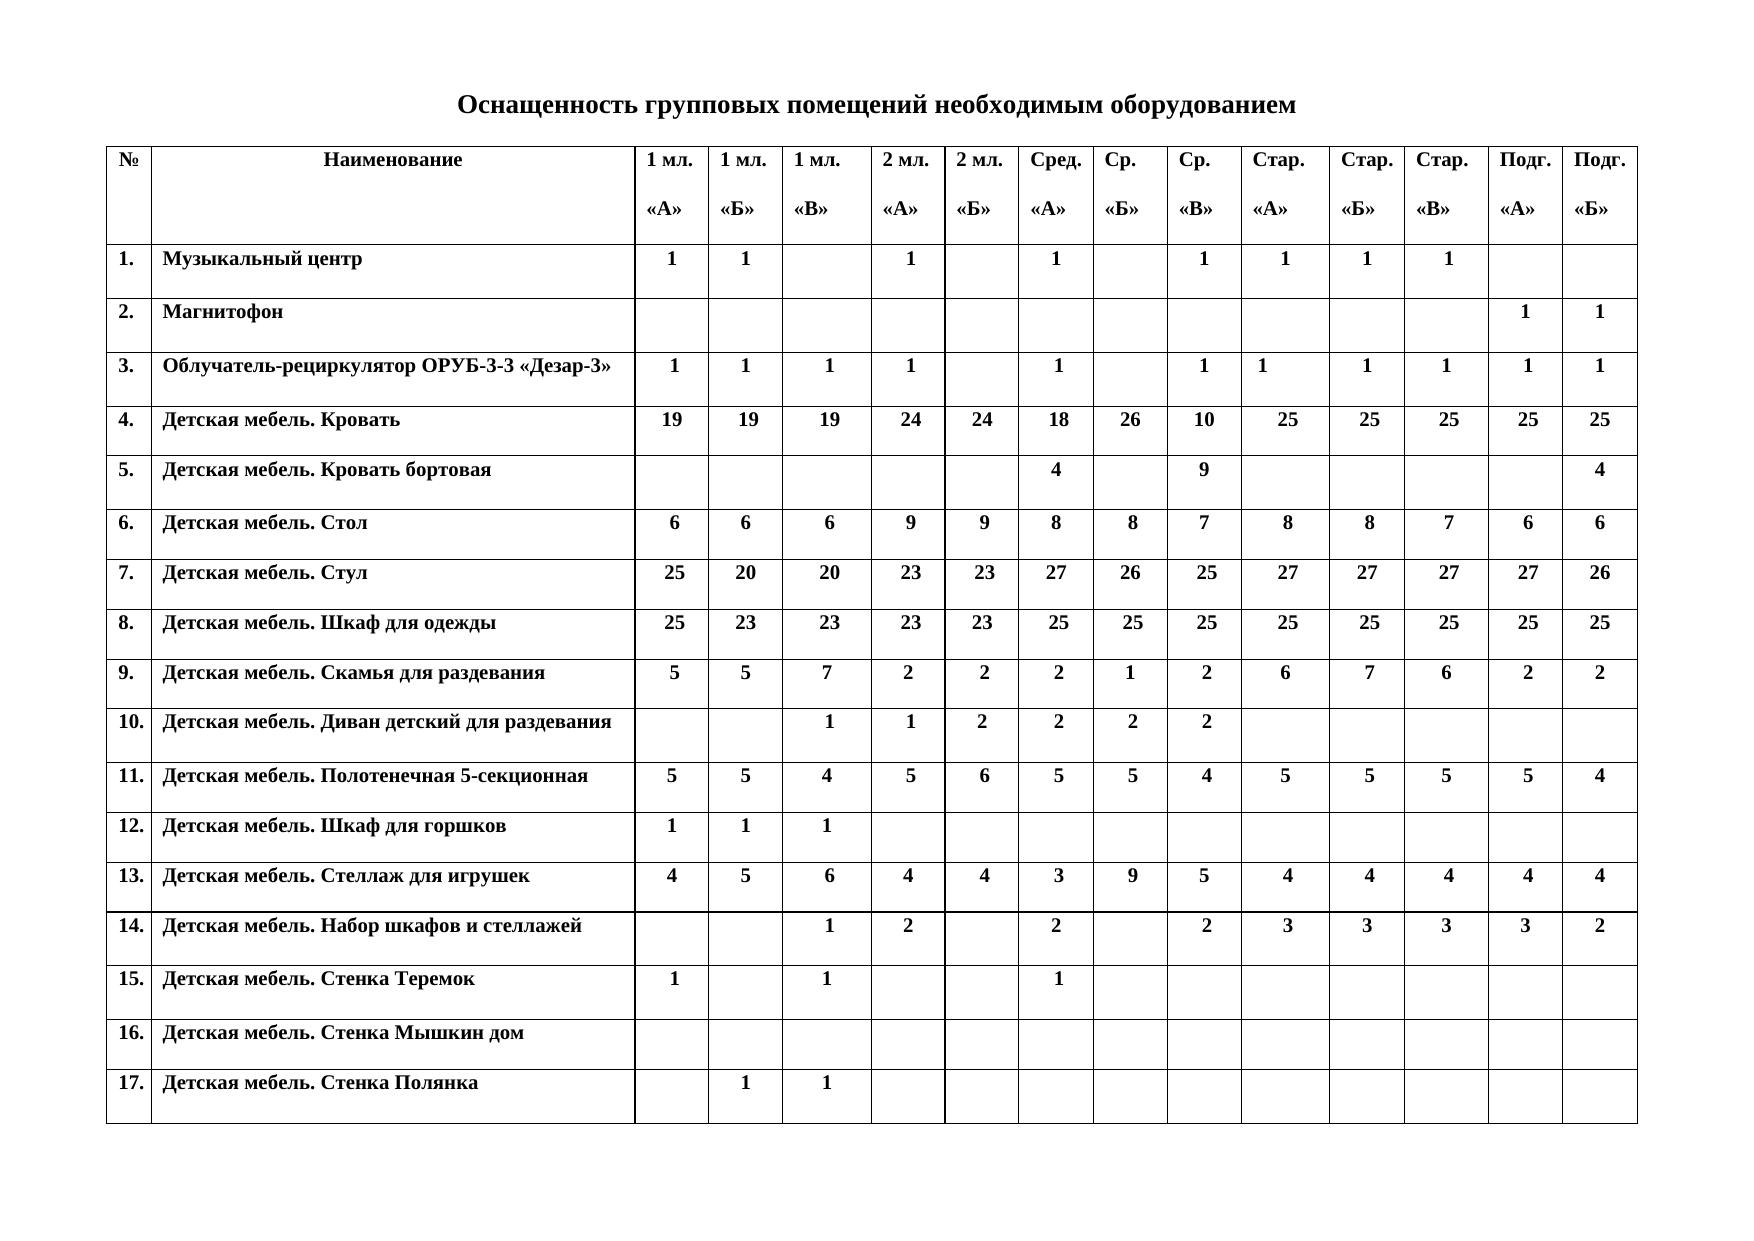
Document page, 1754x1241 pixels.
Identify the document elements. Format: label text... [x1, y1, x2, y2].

table_cell [1330, 456, 1404, 509]
table_cell 25 [636, 610, 708, 658]
table_cell 19 [709, 407, 782, 455]
table_cell [946, 353, 1018, 406]
table_cell Детская мебель. Диван детский для раздевания [152, 709, 634, 762]
table_cell 2 [1563, 913, 1637, 965]
table_cell 2 [1019, 709, 1093, 762]
table_cell [709, 966, 782, 1019]
table_cell 1 [1019, 353, 1093, 406]
table_cell 23 [946, 560, 1018, 609]
table_cell 25 [1330, 407, 1404, 455]
table_cell [946, 913, 1018, 965]
table_cell 8 [1242, 510, 1329, 559]
table_cell [1242, 813, 1329, 862]
table_cell 4 [1563, 456, 1637, 509]
table_cell [107, 456, 151, 509]
table_header Стар. «В» [1405, 147, 1488, 244]
table_cell 9 [1094, 863, 1167, 911]
table_cell 7 [1168, 510, 1241, 559]
table_cell 4 [636, 863, 708, 911]
table_cell 5 [1094, 763, 1167, 812]
table_cell 2 [1168, 709, 1241, 762]
table_cell 1 [1489, 353, 1562, 406]
table_cell 4 [946, 863, 1018, 911]
table_cell 25 [636, 560, 708, 609]
table_cell 7 [1330, 660, 1404, 708]
table_cell 4 [783, 763, 871, 812]
table_cell 6 [783, 510, 871, 559]
table_cell 23 [872, 610, 944, 658]
table_cell 4 [1019, 456, 1093, 509]
table_cell 19 [783, 407, 871, 455]
table_cell 1 [783, 913, 871, 965]
table_cell 6 [1405, 660, 1488, 708]
table_cell [709, 1020, 782, 1069]
table_cell [1330, 1070, 1404, 1122]
table_cell Детская мебель. Стул [152, 560, 634, 609]
table_cell 1 [1489, 299, 1562, 352]
table_cell 3 [1019, 863, 1093, 911]
table_cell [783, 1020, 871, 1069]
table_cell [872, 299, 944, 352]
table_cell 27 [1330, 560, 1404, 609]
table_cell [1094, 813, 1167, 862]
table_cell 1 [872, 353, 944, 406]
table_cell 1 [783, 709, 871, 762]
table_cell 25 [1405, 610, 1488, 658]
table_cell 5 [1242, 763, 1329, 812]
table_cell 2 [1019, 660, 1093, 708]
table_cell [1563, 709, 1637, 762]
table_cell [107, 1070, 151, 1122]
table_cell [1094, 245, 1167, 298]
table_cell 1 [636, 813, 708, 862]
table_cell [107, 709, 151, 762]
table_cell [107, 510, 151, 559]
table_cell 1 [1168, 245, 1241, 298]
table_cell 6 [1563, 510, 1637, 559]
table_cell 1 [783, 353, 871, 406]
table_header Подг. «А» [1489, 147, 1562, 244]
table_cell [1330, 966, 1404, 1019]
table_cell [1019, 1070, 1093, 1122]
table_cell [709, 456, 782, 509]
table_cell 25 [1489, 610, 1562, 658]
table_cell 4 [1168, 763, 1241, 812]
table_cell 25 [1489, 407, 1562, 455]
table_cell 1 [1563, 353, 1637, 406]
table_cell 1 [1168, 353, 1241, 406]
table_cell 5 [872, 763, 944, 812]
table_cell [1405, 1020, 1488, 1069]
table_cell [1489, 1070, 1562, 1122]
table_cell 5 [1489, 763, 1562, 812]
table_cell 24 [872, 407, 944, 455]
table_cell Облучатель-рециркулятор ОРУБ-3-3 «Дезар-3» [152, 353, 634, 406]
table_cell 8 [1330, 510, 1404, 559]
table_cell [107, 813, 151, 862]
table_cell 25 [1242, 407, 1329, 455]
table_cell [107, 245, 151, 298]
table_header 2 мл. «А» [872, 147, 944, 244]
table_cell 6 [783, 863, 871, 911]
table_cell 8 [1019, 510, 1093, 559]
table_cell 25 [1242, 610, 1329, 658]
table_cell 1 [709, 1070, 782, 1122]
table_cell [636, 1020, 708, 1069]
table_cell [1330, 299, 1404, 352]
table_cell 25 [1405, 407, 1488, 455]
table_cell [1094, 353, 1167, 406]
table_cell 6 [1489, 510, 1562, 559]
table_cell [1168, 1020, 1241, 1069]
table_cell Детская мебель. Шкаф для одежды [152, 610, 634, 658]
table_cell 6 [1242, 660, 1329, 708]
table_cell [1405, 456, 1488, 509]
table_cell 27 [1242, 560, 1329, 609]
table_cell 25 [1094, 610, 1167, 658]
table_header Подг. «Б» [1563, 147, 1637, 244]
table_cell 1 [1330, 353, 1404, 406]
table_cell [946, 1020, 1018, 1069]
table_cell 23 [872, 560, 944, 609]
table_header Ср. «В» [1168, 147, 1241, 244]
table_cell [1168, 299, 1241, 352]
table_cell Детская мебель. Стенка Мышкин дом [152, 1020, 634, 1069]
table_cell [946, 299, 1018, 352]
table_cell Детская мебель. Полотенечная 5-секционная [152, 763, 634, 812]
table_header Стар. «Б» [1330, 147, 1404, 244]
table_cell [709, 709, 782, 762]
table_cell [1405, 299, 1488, 352]
table_cell [1242, 966, 1329, 1019]
table_cell 23 [783, 610, 871, 658]
table_cell 1 [1094, 660, 1167, 708]
table_cell [107, 1020, 151, 1069]
table_cell Детская мебель. Стеллаж для игрушек [152, 863, 634, 911]
table_cell 5 [1405, 763, 1488, 812]
table_cell [1330, 709, 1404, 762]
table_cell Магнитофон [152, 299, 634, 352]
table_cell [1405, 709, 1488, 762]
table_cell 2 [1489, 660, 1562, 708]
table_cell [636, 1070, 708, 1122]
table_cell 6 [636, 510, 708, 559]
table_cell [1242, 709, 1329, 762]
table_cell 4 [1563, 863, 1637, 911]
table_cell [1489, 813, 1562, 862]
table_cell [107, 966, 151, 1019]
table_header Наименование [152, 147, 634, 244]
table_cell 5 [1019, 763, 1093, 812]
table_cell 4 [1405, 863, 1488, 911]
table_cell [636, 913, 708, 965]
table_cell [1563, 1070, 1637, 1122]
table_cell 4 [1242, 863, 1329, 911]
table_header Ср. «Б» [1094, 147, 1167, 244]
table_cell 2 [1094, 709, 1167, 762]
text Оснащенность групповых помещений необходимым оборудованием [118, 89, 1636, 120]
table_cell [872, 456, 944, 509]
table_cell [1489, 966, 1562, 1019]
table_cell 7 [783, 660, 871, 708]
table_cell 25 [1563, 407, 1637, 455]
table_cell [872, 1020, 944, 1069]
table_cell Детская мебель. Стенка Полянка [152, 1070, 634, 1122]
table_cell 8 [1094, 510, 1167, 559]
table_cell [946, 245, 1018, 298]
table_cell 9 [946, 510, 1018, 559]
table_cell [946, 813, 1018, 862]
table_cell 2 [946, 660, 1018, 708]
table_cell 2 [872, 660, 944, 708]
table_cell 1 [1242, 245, 1329, 298]
table_cell 20 [709, 560, 782, 609]
table_cell [107, 660, 151, 708]
table_cell [1094, 1070, 1167, 1122]
table_cell 25 [1563, 610, 1637, 658]
table_cell 10 [1168, 407, 1241, 455]
table_cell 5 [709, 660, 782, 708]
table_cell [636, 299, 708, 352]
table_cell [1242, 299, 1329, 352]
table_cell 5 [636, 763, 708, 812]
table_cell [1563, 1020, 1637, 1069]
table_cell 1 [1563, 299, 1637, 352]
table_cell 26 [1094, 560, 1167, 609]
table_cell [636, 456, 708, 509]
table_header № [107, 147, 151, 244]
table_cell [107, 353, 151, 406]
table_cell [783, 299, 871, 352]
table_cell [1019, 813, 1093, 862]
table_cell 25 [1168, 610, 1241, 658]
table_cell 24 [946, 407, 1018, 455]
table_cell 3 [1489, 913, 1562, 965]
table_cell 27 [1405, 560, 1488, 609]
table_cell [1489, 245, 1562, 298]
table_cell 1 [1405, 245, 1488, 298]
table_cell [107, 560, 151, 609]
table_cell Детская мебель. Набор шкафов и стеллажей [152, 913, 634, 965]
table_cell [107, 913, 151, 965]
table_cell 5 [709, 863, 782, 911]
table_cell 1 [709, 353, 782, 406]
table_cell 1 [1330, 245, 1404, 298]
table_cell 1 [1019, 245, 1093, 298]
table_cell 9 [872, 510, 944, 559]
table_cell [107, 763, 151, 812]
table_cell [1563, 813, 1637, 862]
table_cell [946, 966, 1018, 1019]
table_header 2 мл. «Б» [946, 147, 1018, 244]
table_cell [783, 456, 871, 509]
table_cell [1094, 299, 1167, 352]
table_cell 4 [872, 863, 944, 911]
table_cell 5 [636, 660, 708, 708]
table_cell [872, 813, 944, 862]
table_cell 9 [1168, 456, 1241, 509]
table_cell 3 [1242, 913, 1329, 965]
table_cell 2 [1168, 660, 1241, 708]
table_cell 1 [636, 966, 708, 1019]
table_cell 1 [783, 1070, 871, 1122]
table_cell [1489, 456, 1562, 509]
table_cell 23 [946, 610, 1018, 658]
table_cell [107, 407, 151, 455]
table_cell [1405, 1070, 1488, 1122]
table_cell [1563, 245, 1637, 298]
table_cell 20 [783, 560, 871, 609]
table_cell [1168, 1070, 1241, 1122]
table_cell [783, 245, 871, 298]
table_cell [872, 1070, 944, 1122]
table_cell [1242, 1070, 1329, 1122]
table_cell 1 [709, 245, 782, 298]
table_cell [1019, 299, 1093, 352]
table_cell 18 [1019, 407, 1093, 455]
table_cell 1 [1405, 353, 1488, 406]
table_header Сред. «А» [1019, 147, 1093, 244]
table_cell [107, 299, 151, 352]
table_cell [1094, 913, 1167, 965]
table_header 1 мл. «Б» [709, 147, 782, 244]
table_cell [1168, 813, 1241, 862]
table_cell 5 [1168, 863, 1241, 911]
table_cell [1094, 966, 1167, 1019]
table_cell [1094, 456, 1167, 509]
table_cell 26 [1094, 407, 1167, 455]
table_cell 2 [1168, 913, 1241, 965]
table_cell [872, 966, 944, 1019]
table_cell [946, 1070, 1018, 1122]
table_cell 6 [709, 510, 782, 559]
table_cell 19 [636, 407, 708, 455]
table_cell 6 [946, 763, 1018, 812]
table_header 1 мл. «В» [783, 147, 871, 244]
table_cell 25 [1019, 610, 1093, 658]
table_cell [1168, 966, 1241, 1019]
table_cell Детская мебель. Скамья для раздевания [152, 660, 634, 708]
table_cell 4 [1563, 763, 1637, 812]
table_cell 25 [1330, 610, 1404, 658]
table_cell Детская мебель. Кровать [152, 407, 634, 455]
table_cell [1405, 813, 1488, 862]
table_cell 2 [946, 709, 1018, 762]
table_cell [1242, 456, 1329, 509]
table_cell [709, 299, 782, 352]
table_cell 5 [1330, 763, 1404, 812]
table_cell 27 [1489, 560, 1562, 609]
table_cell Детская мебель. Кровать бортовая [152, 456, 634, 509]
table_cell [946, 456, 1018, 509]
table_cell [1242, 1020, 1329, 1069]
table_cell Детская мебель. Шкаф для горшков [152, 813, 634, 862]
table_cell [1563, 966, 1637, 1019]
table_cell Детская мебель. Стол [152, 510, 634, 559]
table_cell 3 [1405, 913, 1488, 965]
table_cell [1330, 813, 1404, 862]
table_cell [1405, 966, 1488, 1019]
table_cell 25 [1168, 560, 1241, 609]
table_cell [709, 913, 782, 965]
table_cell 1 [1019, 966, 1093, 1019]
table_cell Детская мебель. Стенка Теремок [152, 966, 634, 1019]
table_cell [1489, 709, 1562, 762]
table_cell 3 [1330, 913, 1404, 965]
table_cell 1 [872, 709, 944, 762]
table_cell 7 [1405, 510, 1488, 559]
table_cell 5 [709, 763, 782, 812]
table_cell 1 [636, 245, 708, 298]
table_cell [1094, 1020, 1167, 1069]
table_cell 4 [1489, 863, 1562, 911]
table_cell [636, 709, 708, 762]
table_cell 2 [1019, 913, 1093, 965]
table_cell 1 [783, 966, 871, 1019]
table_cell 1 [709, 813, 782, 862]
table_header 1 мл. «А» [636, 147, 708, 244]
table_cell 1 [872, 245, 944, 298]
table_cell Музыкальный центр [152, 245, 634, 298]
table_cell [107, 863, 151, 911]
table_header Стар. «А» [1242, 147, 1329, 244]
table_cell 1 [1242, 353, 1329, 406]
table_cell [1019, 1020, 1093, 1069]
table_cell [1330, 1020, 1404, 1069]
table_cell 27 [1019, 560, 1093, 609]
table_cell [1489, 1020, 1562, 1069]
table_cell 4 [1330, 863, 1404, 911]
table_cell 1 [636, 353, 708, 406]
table_cell 2 [872, 913, 944, 965]
table_cell [107, 610, 151, 658]
table_cell 26 [1563, 560, 1637, 609]
table_cell 2 [1563, 660, 1637, 708]
table_cell 23 [709, 610, 782, 658]
table_cell 1 [783, 813, 871, 862]
